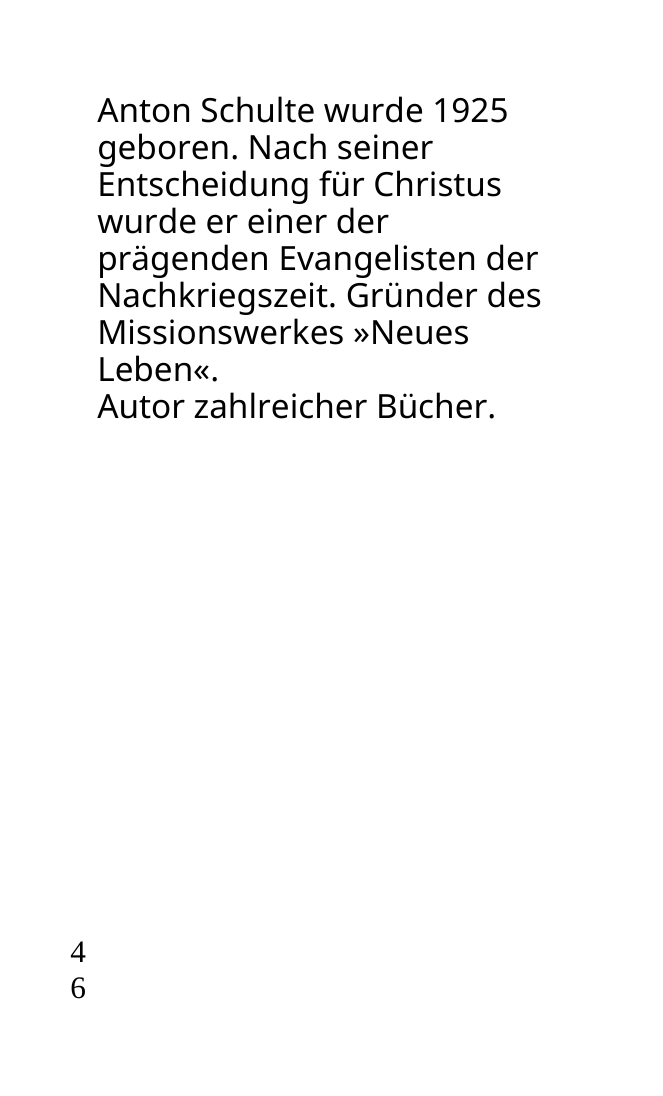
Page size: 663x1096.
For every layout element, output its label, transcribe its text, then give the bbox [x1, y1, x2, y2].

text Autor zahlreicher Bücher. [97, 389, 566, 426]
text Anton Schulte wurde 1925 geboren. Nach seiner Entscheidung für Christus wurde er einer der prägenden Evangelisten der Nachkriegszeit. Gründer des Missionswerkes »Neues Leben«. [97, 93, 566, 389]
